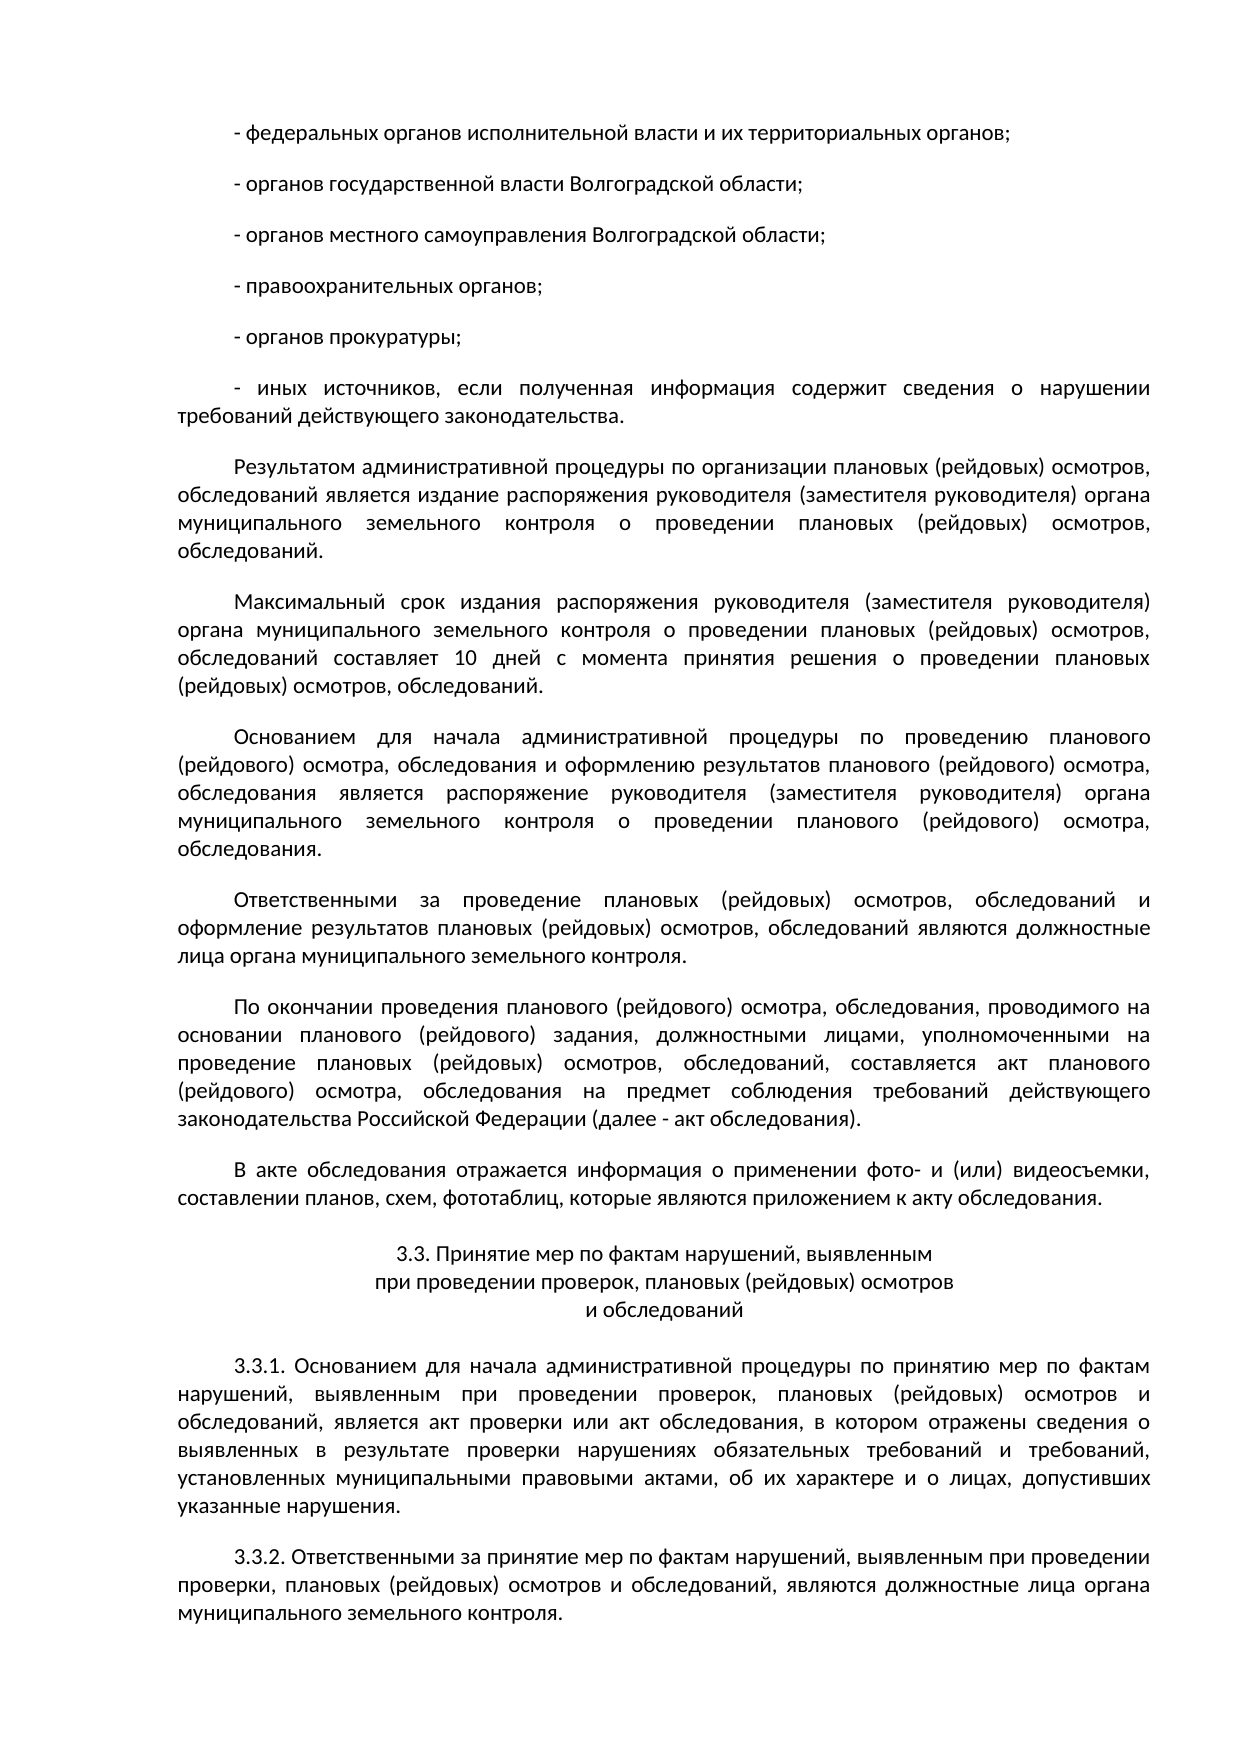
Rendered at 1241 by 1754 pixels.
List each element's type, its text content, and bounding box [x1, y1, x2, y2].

text - иных источников, если полученная информация содержит сведения о нарушении требований действующего законодательства. [177, 373, 1152, 429]
text - органов местного самоуправления Волгоградской области; [177, 220, 1152, 248]
text В акте обследования отражается информация о применении фото- и (или) видеосъемки, составлении планов, схем, фототаблиц, которые являются приложением к акту обследования. [177, 1155, 1152, 1211]
text при проведении проверок, плановых (рейдовых) осмотров [177, 1267, 1152, 1295]
text - правоохранительных органов; [177, 271, 1152, 299]
text - органов государственной власти Волгоградской области; [177, 169, 1152, 197]
text Ответственными за проведение плановых (рейдовых) осмотров, обследований и оформление результатов плановых (рейдовых) осмотров, обследований являются должностные лица органа муниципального земельного контроля. [177, 885, 1152, 969]
text Результатом административной процедуры по организации плановых (рейдовых) осмотров, обследований является издание распоряжения руководителя (заместителя руководителя) органа муниципального земельного контроля о проведении плановых (рейдовых) осмотров, обследований. [177, 452, 1152, 564]
text 3.3. Принятие мер по фактам нарушений, выявленным [177, 1239, 1152, 1267]
text - органов прокуратуры; [177, 322, 1152, 350]
text - федеральных органов исполнительной власти и их территориальных органов; [177, 118, 1152, 146]
text Максимальный срок издания распоряжения руководителя (заместителя руководителя) органа муниципального земельного контроля о проведении плановых (рейдовых) осмотров, обследований составляет 10 дней с момента принятия решения о проведении плановых (рейдовых) осмотров, обследований. [177, 587, 1152, 699]
text По окончании проведения планового (рейдового) осмотра, обследования, проводимого на основании планового (рейдового) задания, должностными лицами, уполномоченными на проведение плановых (рейдовых) осмотров, обследований, составляется акт планового (рейдового) осмотра, обследования на предмет соблюдения требований действующего законодательства Российской Федерации (далее - акт обследования). [177, 992, 1152, 1132]
text Основанием для начала административной процедуры по проведению планового (рейдового) осмотра, обследования и оформлению результатов планового (рейдового) осмотра, обследования является распоряжение руководителя (заместителя руководителя) органа муниципального земельного контроля о проведении планового (рейдового) осмотра, обследования. [177, 722, 1152, 862]
text 3.3.2. Ответственными за принятие мер по фактам нарушений, выявленным при проведении проверки, плановых (рейдовых) осмотров и обследований, являются должностные лица органа муниципального земельного контроля. [177, 1542, 1152, 1626]
text 3.3.1. Основанием для начала административной процедуры по принятию мер по фактам нарушений, выявленным при проведении проверок, плановых (рейдовых) осмотров и обследований, является акт проверки или акт обследования, в котором отражены сведения о выявленных в результате проверки нарушениях обязательных требований и требований, установленных муниципальными правовыми актами, об их характере и о лицах, допустивших указанные нарушения. [177, 1351, 1152, 1519]
text и обследований [177, 1295, 1152, 1323]
